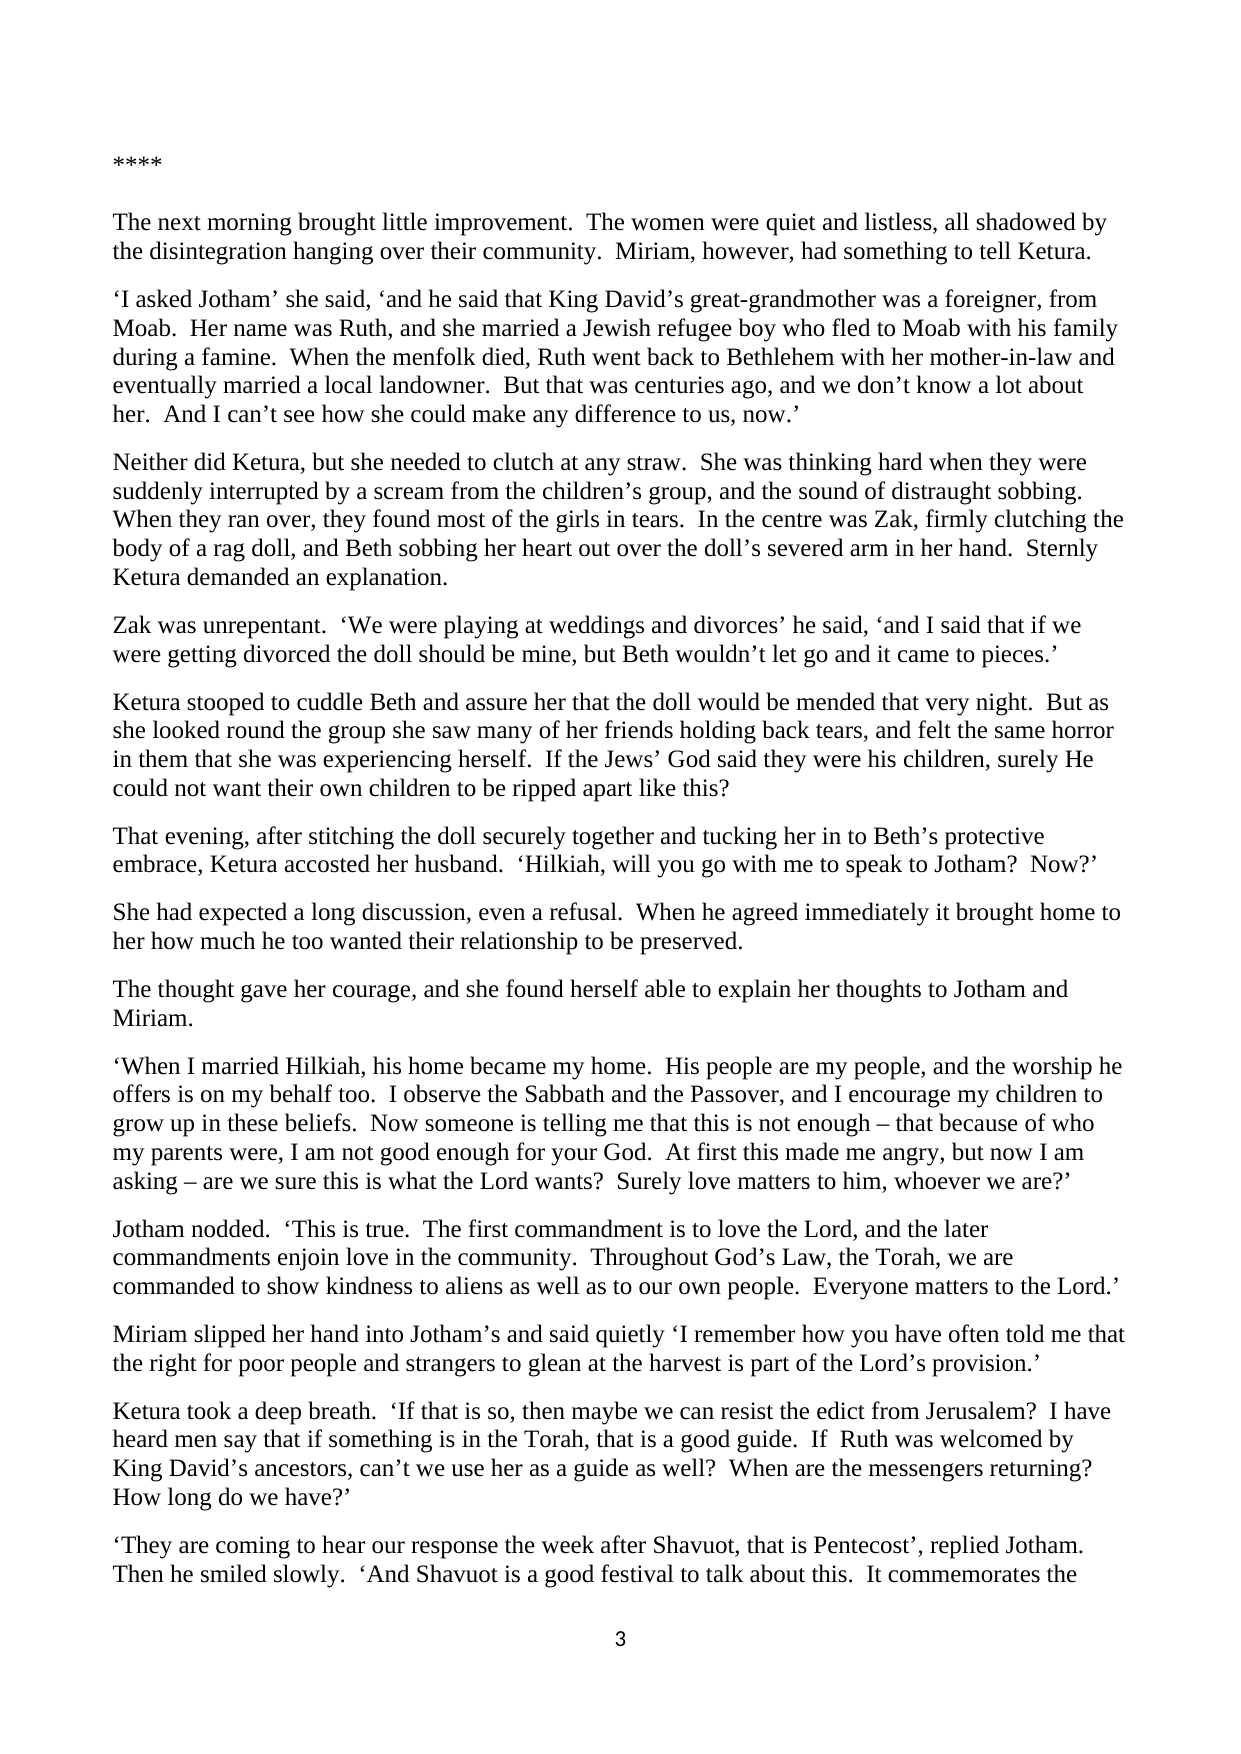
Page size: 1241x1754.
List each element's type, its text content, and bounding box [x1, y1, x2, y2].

text The next morning brought little improvement. The women were quiet and listless, all shadowed by the disintegration hanging over their community. Miriam, however, had something to tell Ketura. [112, 207, 1128, 265]
text Neither did Ketura, but she needed to clutch at any straw. She was thinking hard when they were suddenly interrupted by a scream from the children’s group, and the sound of distraught sobbing. When they ran over, they found most of the girls in tears. In the centre was Zak, firmly clutching the body of a rag doll, and Beth sobbing her heart out over the doll’s severed arm in her hand. Sternly Ketura demanded an explanation. [112, 447, 1128, 591]
text That evening, after stitching the doll securely together and tucking her in to Beth’s protective embrace, Ketura accosted her husband. ‘Hilkiah, will you go with me to speak to Jotham? Now?’ [112, 821, 1128, 878]
text Zak was unrepentant. ‘We were playing at weddings and divorces’ he said, ‘and I said that if we were getting divorced the doll should be mine, but Beth wouldn’t let go and it came to pieces.’ [112, 610, 1128, 667]
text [112, 1530, 1128, 1587]
text **** [112, 150, 1128, 179]
text Jotham nodded. ‘This is true. The first commandment is to love the Lord, and the later commandments enjoin love in the community. Throughout God’s Law, the Torah, we are commanded to show kindness to aliens as well as to our own people. Everyone matters to the Lord.’ [112, 1214, 1128, 1300]
text Miriam slipped her hand into Jotham’s and said quietly ‘I remember how you have often told me that the right for poor people and strangers to glean at the harvest is part of the Lord’s provision.’ [112, 1319, 1128, 1377]
text She had expected a long discussion, even a refusal. When he agreed immediately it brought home to her how much he too wanted their relationship to be preserved. [112, 897, 1128, 955]
text ‘I asked Jotham’ she said, ‘and he said that King David’s great-grandmother was a foreigner, from Moab. Her name was Ruth, and she married a Jewish refugee boy who fled to Moab with his family during a famine. When the menfolk died, Ruth went back to Bethlehem with her mother-in-law and eventually married a local landowner. But that was centuries ago, and we don’t know a lot about her. And I can’t see how she could make any difference to us, now.’ [112, 284, 1128, 428]
text The thought gave her courage, and she found herself able to explain her thoughts to Jotham and Miriam. [112, 974, 1128, 1032]
text ‘When I married Hilkiah, his home became my home. His people are my people, and the worship he offers is on my behalf too. I observe the Sabbath and the Passover, and I encourage my children to grow up in these beliefs. Now someone is telling me that this is not enough – that because of who my parents were, I am not good enough for your God. At first this made me angry, but now I am asking – are we sure this is what the Lord wants? Surely love matters to him, whoever we are?’ [112, 1051, 1128, 1194]
text Ketura stooped to cuddle Beth and assure her that the doll would be mended that very night. But as she looked round the group she saw many of her friends holding back tears, and felt the same horror in them that she was experiencing herself. If the Jews’ God said they were his children, surely He could not want their own children to be ripped apart like this? [112, 687, 1128, 802]
text Ketura took a deep breath. ‘If that is so, then maybe we can resist the edict from Jerusalem? I have heard men say that if something is in the Torah, that is a good guide. If Ruth was welcomed by King David’s ancestors, can’t we use her as a guide as well? When are the messengers returning? How long do we have?’ [112, 1396, 1128, 1511]
